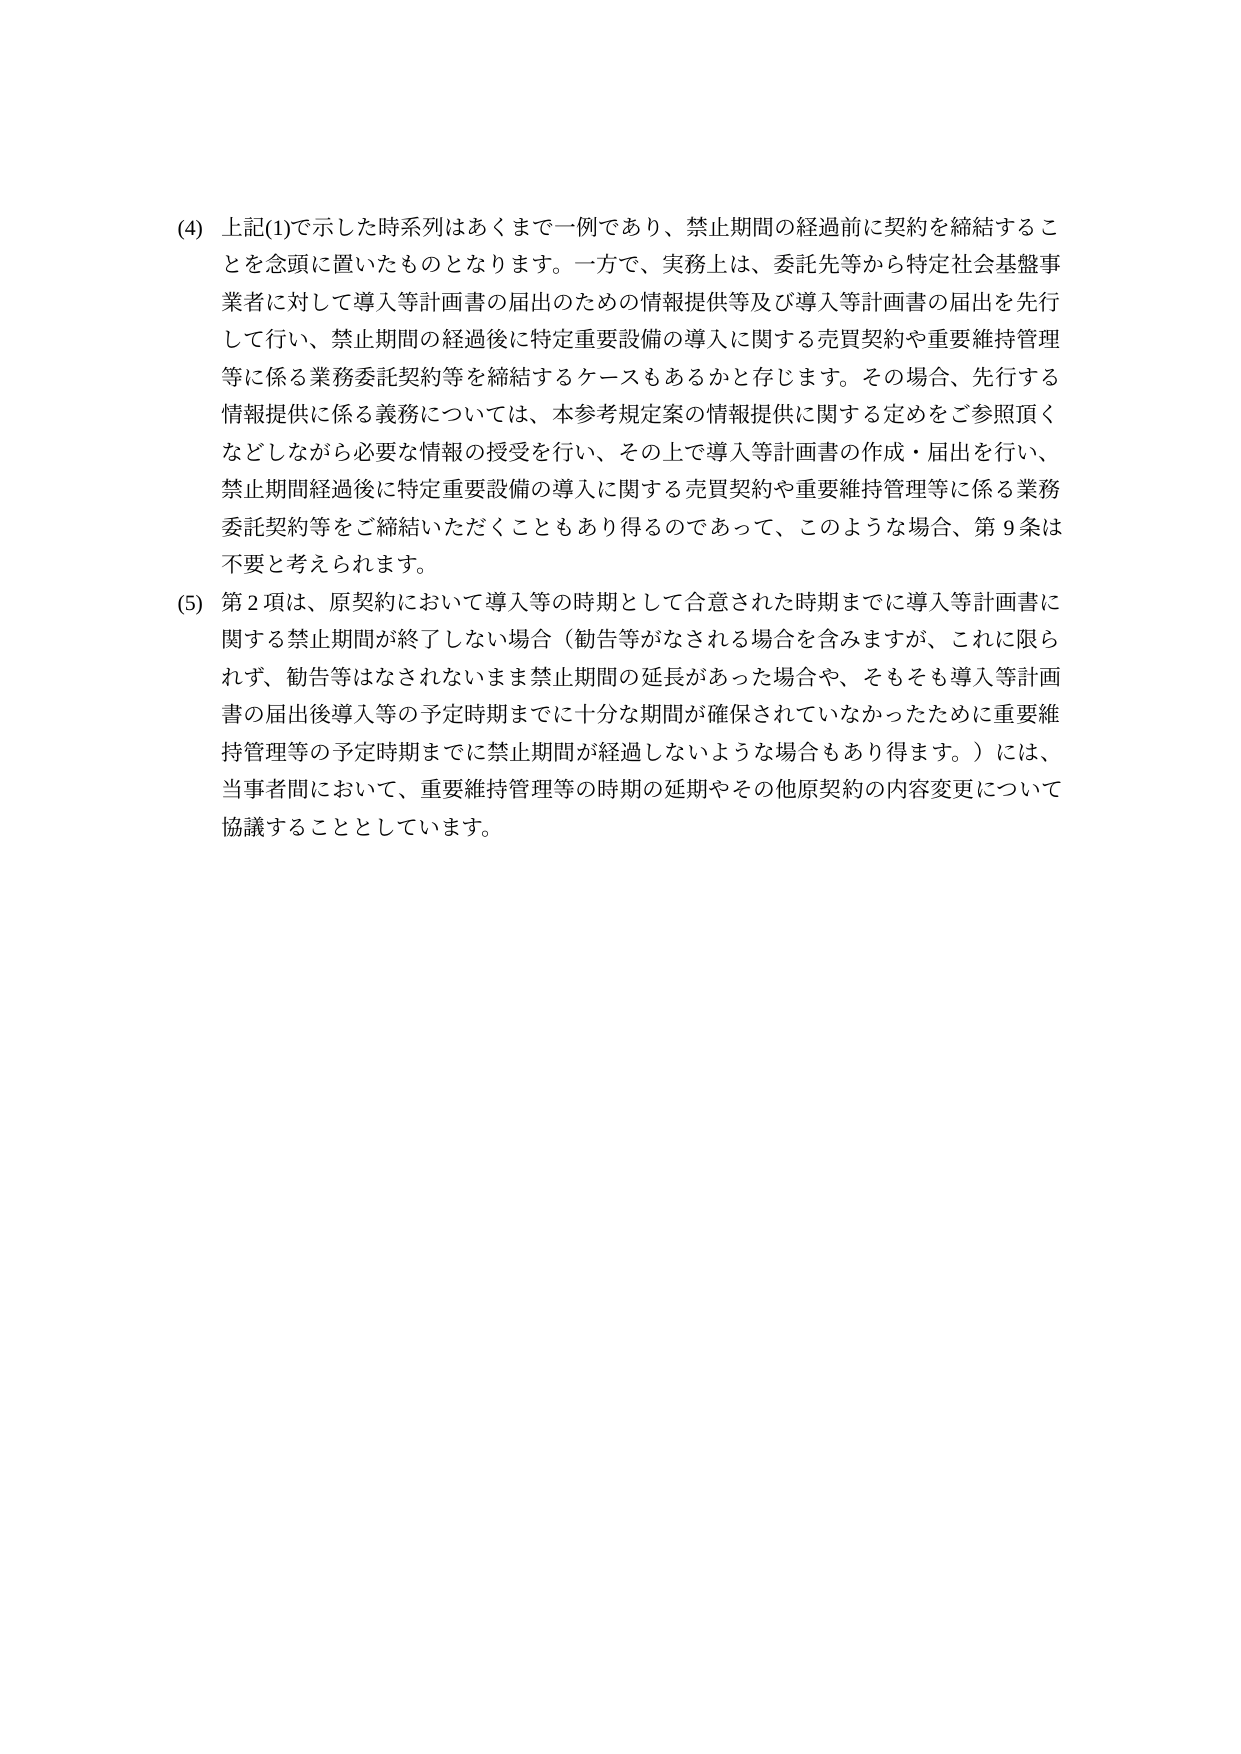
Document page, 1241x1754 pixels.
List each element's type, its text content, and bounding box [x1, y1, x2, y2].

list 上記(1)で示した時系列はあくまで一例であり、禁止期間の経過前に契約を締結することを念頭に置いたものとなります。一方で、実務上は、委託先等から特定社会基盤事業者に対して導入等計画書の届出のための情報提供等及び導入等計画書の届出を先行して行い、禁止期間の経過後に特定重要設備の導入に関する売買契約や重要維持管理等に係る業務委託契約等を締結するケースもあるかと存じます。その場合、先行する情報提供に係る義務については、本参考規定案の情報提供に関する定めをご参照頂くなどしながら必要な情報の授受を行い、その上で導入等計画書の作成・届出を行い、禁止期間経過後に特定重要設備の導入に関する売買契約や重要維持管理等に係る業務委託契約等をご締結いただくこともあり得るのであって、このような場合、第9条は不要と考えられます。 [177, 207, 1063, 582]
list 第2項は、原契約において導入等の時期として合意された時期までに導入等計画書に関する禁止期間が終了しない場合（勧告等がなされる場合を含みますが、これに限られず、勧告等はなされないまま禁止期間の延長があった場合や、そもそも導入等計画書の届出後導入等の予定時期までに十分な期間が確保されていなかったために重要維持管理等の予定時期までに禁止期間が経過しないような場合もあり得ます。）には、当事者間において、重要維持管理等の時期の延期やその他原契約の内容変更について協議することとしています。 [177, 582, 1063, 844]
